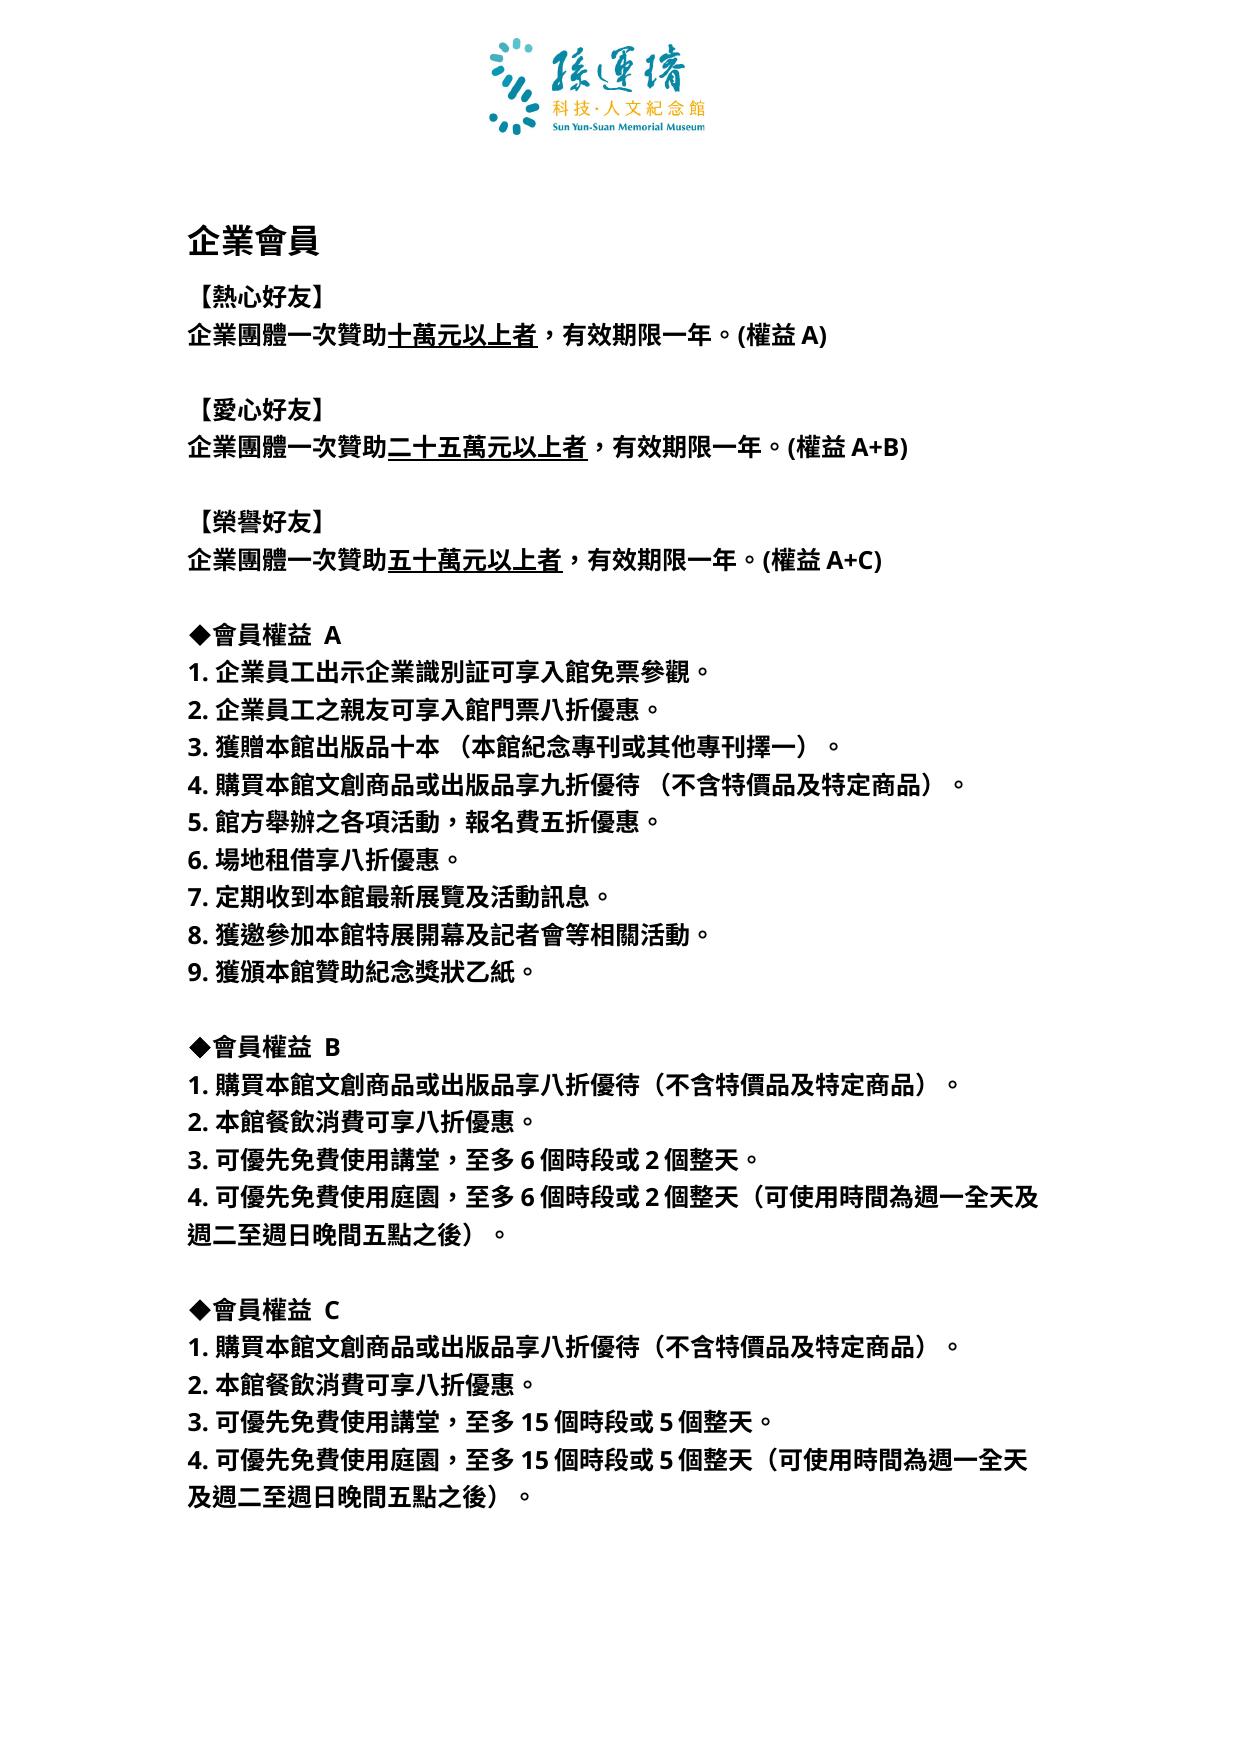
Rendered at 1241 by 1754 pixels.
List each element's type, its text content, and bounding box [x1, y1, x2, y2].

text 會員權益 B 1. 購買本館文創商品或出版品享八折優待（不含特價品及特定商品）。 [187, 1027, 1053, 1102]
text 2. 本館餐飲消費可享八折優惠。 [187, 1364, 1053, 1402]
text 【愛心好友】 [187, 389, 1053, 427]
text 5. 館方舉辦之各項活動，報名費五折優惠。 [187, 802, 1053, 839]
text 4. 可優先免費使用庭園，至多6個時段或2個整天（可使用時間為週一全天及週二至週日晚間五點之後）。 [187, 1177, 1053, 1252]
text 2. 本館餐飲消費可享八折優惠。 [187, 1102, 1053, 1139]
text 【熱心好友】 [187, 277, 1053, 314]
text 會員權益 A [187, 614, 1053, 652]
text 2. 企業員工之親友可享入館門票八折優惠。 [187, 689, 1053, 727]
text 企業會員 [187, 202, 1053, 277]
text 3. 可優先免費使用講堂，至多15個時段或5個整天。 [187, 1402, 1053, 1439]
text 會員權益 C 1. 購買本館文創商品或出版品享八折優待（不含特價品及特定商品）。 [187, 1289, 1053, 1364]
text 企業團體一次贊助五十萬元以上者，有效期限一年。(權益A+C) [187, 539, 1053, 577]
text 3. 獲贈本館出版品十本 （本館紀念專刊或其他專刊擇一）。 [187, 727, 1053, 764]
text 9. 獲頒本館贊助紀念獎狀乙紙。 [187, 952, 1053, 989]
text 1. 企業員工出示企業識別証可享入館免票參觀。 [187, 652, 1053, 689]
text 企業團體一次贊助十萬元以上者，有效期限一年。(權益A) [187, 314, 1053, 352]
text 6. 場地租借享八折優惠。 [187, 839, 1053, 877]
text 【榮譽好友】 [187, 502, 1053, 539]
text 7. 定期收到本館最新展覽及活動訊息。 [187, 877, 1053, 914]
text 4. 可優先免費使用庭園，至多15個時段或5個整天（可使用時間為週一全天及週二至週日晚間五點之後）。 [187, 1439, 1053, 1514]
picture [489, 38, 705, 135]
text 4. 購買本館文創商品或出版品享九折優待 （不含特價品及特定商品）。 [187, 764, 1053, 802]
text 3. 可優先免費使用講堂，至多6個時段或2個整天。 [187, 1139, 1053, 1177]
text 8. 獲邀參加本館特展開幕及記者會等相關活動。 [187, 914, 1053, 952]
text 企業團體一次贊助二十五萬元以上者，有效期限一年。(權益A+B) [187, 427, 1053, 464]
